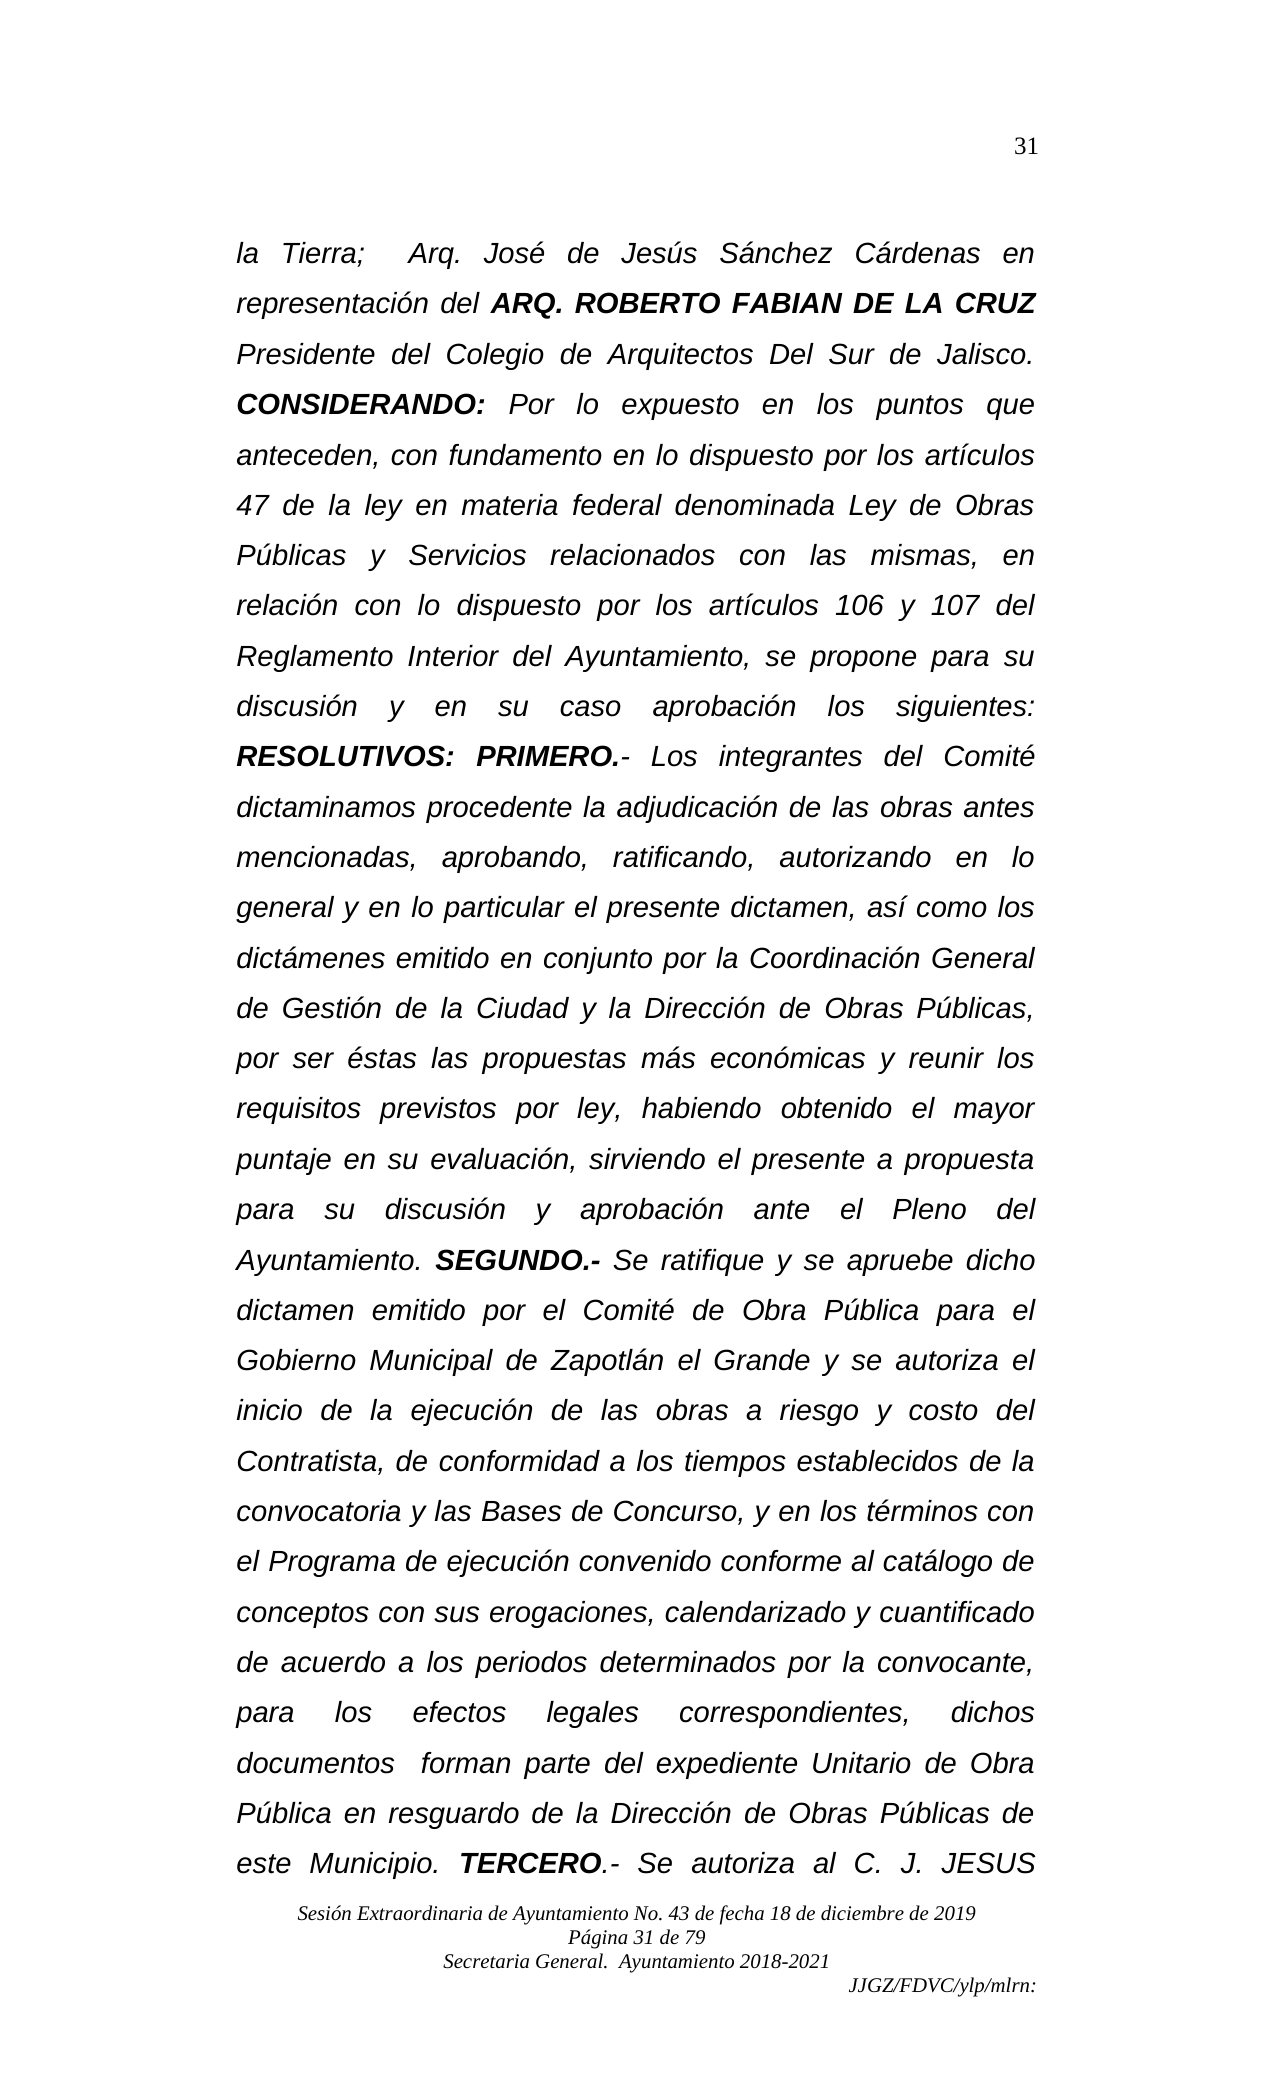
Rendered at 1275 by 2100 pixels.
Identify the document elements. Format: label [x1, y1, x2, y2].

text [236, 236, 1039, 1880]
